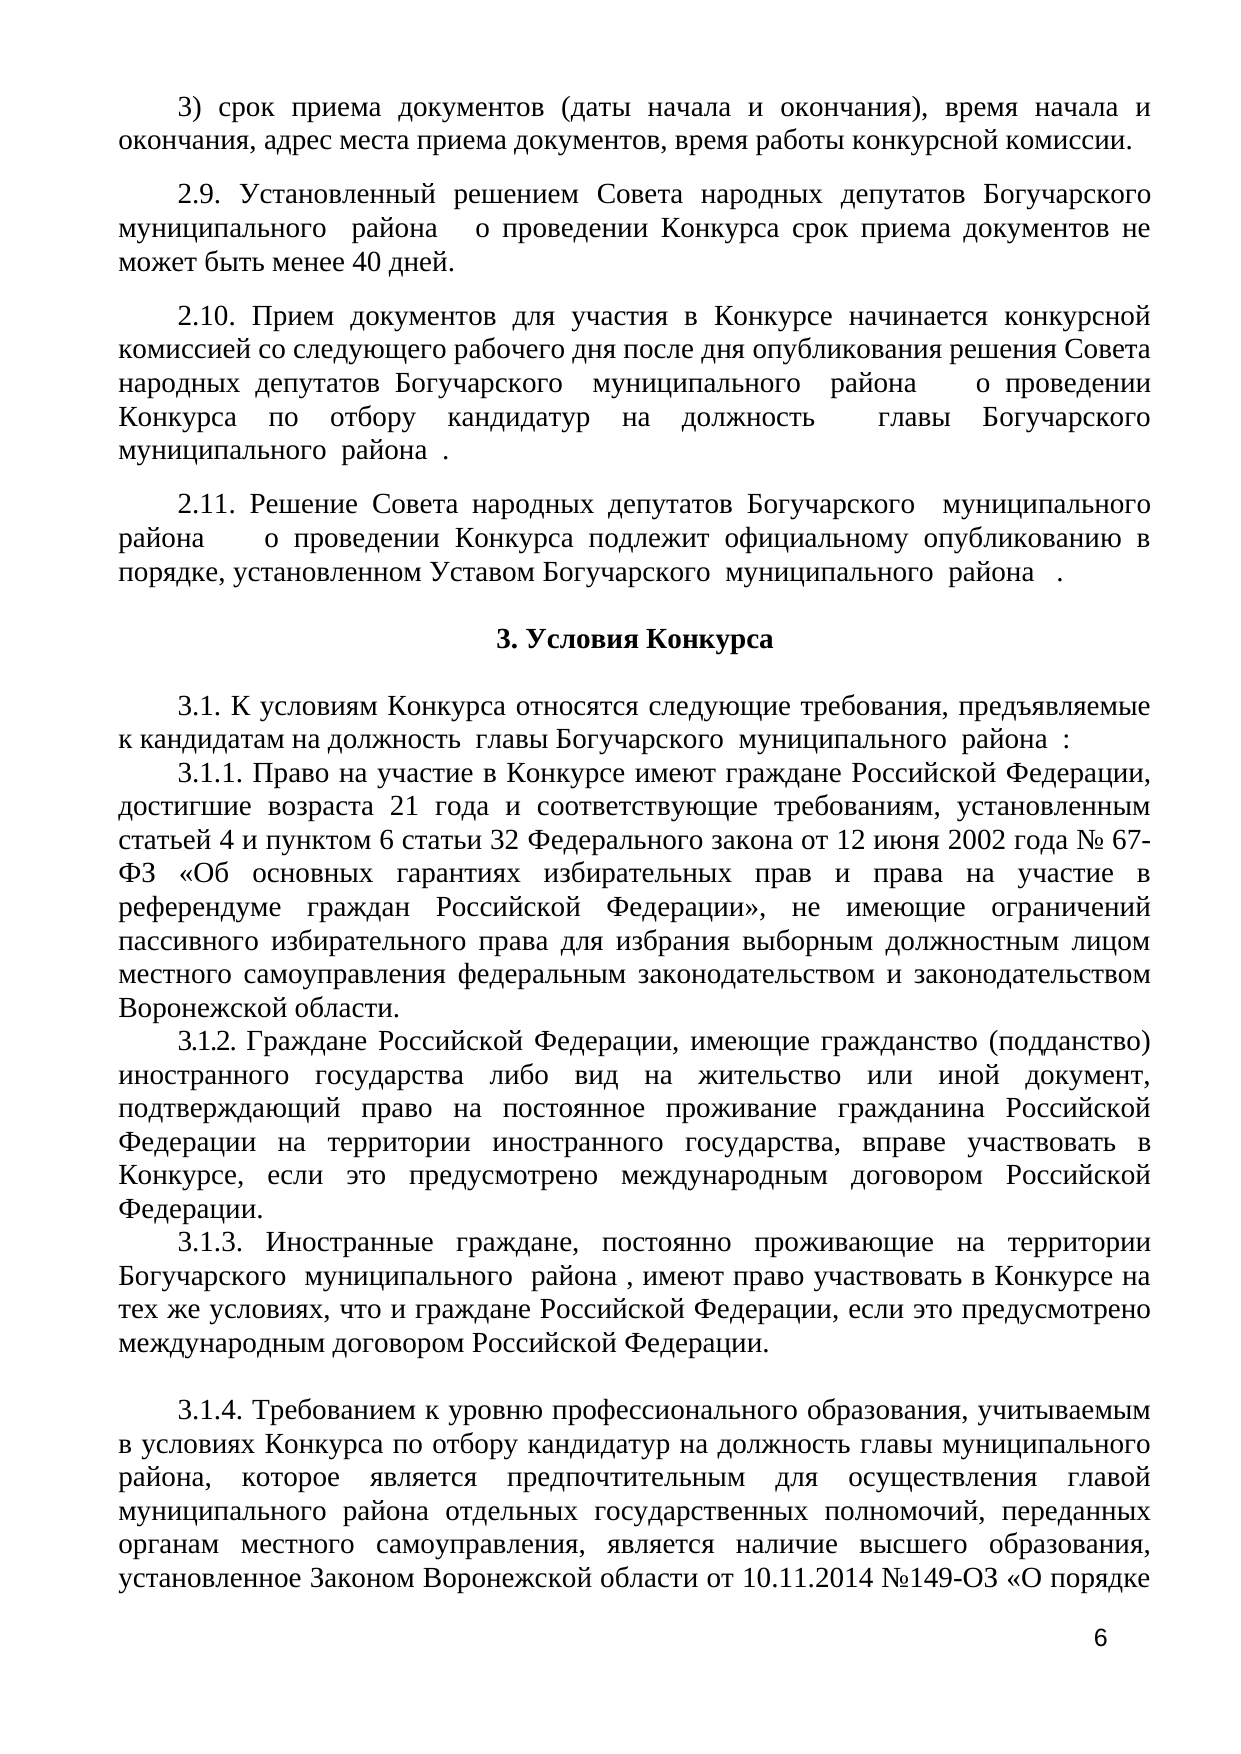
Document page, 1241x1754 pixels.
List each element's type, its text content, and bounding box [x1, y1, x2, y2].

text 3.1.1. Право на участие в Конкурсе имеют граждане Российской Федерации, достигшие возраста 21 года и соответствующие требованиям, установленным статьей 4 и пунктом 6 статьи 32 Федерального закона от 12 июня 2002 года № 67-ФЗ «Об основных гарантиях избирательных прав и права на участие в референдуме граждан Российской Федерации», не имеющие ограничений пассивного избирательного права для избрания выборным должностным лицом местного самоуправления федеральным законодательством и законодательством Воронежской области. [118, 755, 1152, 1023]
text 3.1.3. Иностранные граждане, постоянно проживающие на территории Богучарского муниципального района , имеют право участвовать в Конкурсе на тех же условиях, что и граждане Российской Федерации, если это предусмотрено международным договором Российской Федерации. [118, 1224, 1152, 1359]
text 3.1.2. Граждане Российской Федерации, имеющие гражданство (подданство) иностранного государства либо вид на жительство или иной документ, подтверждающий право на постоянное проживание гражданина Российской Федерации на территории иностранного государства, вправе участвовать в Конкурсе, если это предусмотрено международным договором Российской Федерации. [118, 1023, 1152, 1224]
text 3.1. К условиям Конкурса относятся следующие требования, предъявляемые к кандидатам на должность главы Богучарского муниципального района : [118, 688, 1152, 755]
text 3) срок приема документов (даты начала и окончания), время начала и окончания, адрес места приема документов, время работы конкурсной комиссии. [118, 89, 1152, 156]
text 2.11. Решение Совета народных депутатов Богучарского муниципального района о проведении Конкурса подлежит официальному опубликованию в порядке, установленном Уставом Богучарского муниципального района . [118, 487, 1152, 587]
text 2.9. Установленный решением Совета народных депутатов Богучарского муниципального района о проведении Конкурса срок приема документов не может быть менее 40 дней. [118, 177, 1152, 277]
text 3. Условия Конкурса [118, 621, 1152, 654]
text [118, 1392, 1152, 1593]
text 2.10. Прием документов для участия в Конкурсе начинается конкурсной комиссией со следующего рабочего дня после дня опубликования решения Совета народных депутатов Богучарского муниципального района о проведении Конкурса по отбору кандидатур на должность главы Богучарского муниципального района . [118, 298, 1152, 466]
